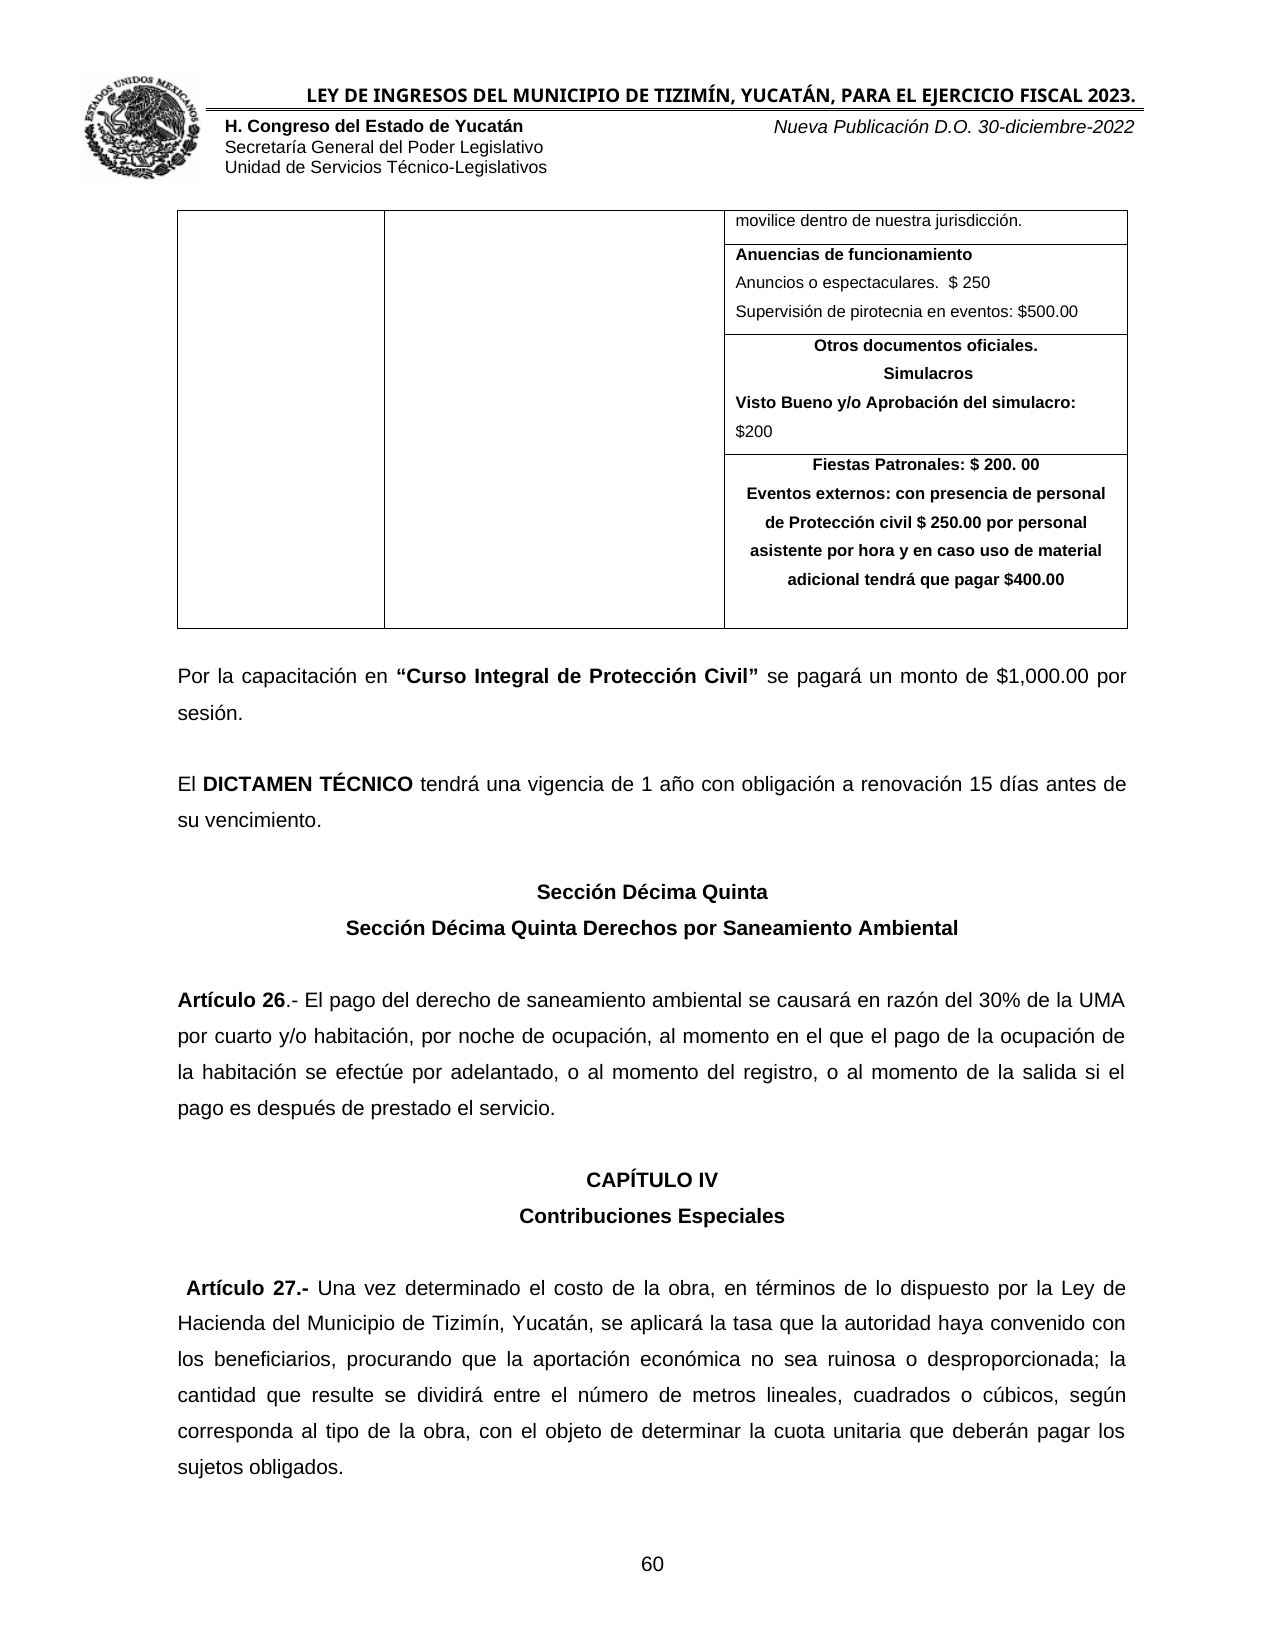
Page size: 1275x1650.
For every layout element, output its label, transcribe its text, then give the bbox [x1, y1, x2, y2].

text Sección Décima Quinta [177, 880, 1127, 904]
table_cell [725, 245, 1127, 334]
text El DICTAMEN TÉCNICO tendrá una vigencia de 1 año con obligación a renovación 15 días antes de su vencimiento. [177, 772, 1127, 832]
text Artículo 27.- Una vez determinado el costo de la obra, en términos de lo dispuesto por la Ley de Hacienda del Municipio de Tizimín, Yucatán, se aplicará la tasa que la autoridad haya convenido con los beneficiarios, procurando que la aportación económica no sea ruinosa o desproporcionada; la cantidad que resulte se dividirá entre el número de metros lineales, cuadrados o cúbicos, según corresponda al tipo de la obra, con el objeto de determinar la cuota unitaria que deberán pagar los sujetos obligados. [177, 1275, 1127, 1479]
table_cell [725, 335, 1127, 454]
text CAPÍTULO IV [177, 1167, 1127, 1191]
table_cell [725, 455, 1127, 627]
text Por la capacitación en “Curso Integral de Protección Civil” se pagará un monto de $1,000.00 por sesión. [177, 664, 1127, 724]
text Contribuciones Especiales [177, 1203, 1127, 1227]
text Sección Décima Quinta Derechos por Saneamiento Ambiental [177, 916, 1127, 940]
text Artículo 26.- El pago del derecho de saneamiento ambiental se causará en razón del 30% de la UMA por cuarto y/o habitación, por noche de ocupación, al momento en el que el pago de la ocupación de la habitación se efectúe por adelantado, o al momento del registro, o al momento de la salida si el pago es después de prestado el servicio. [177, 988, 1127, 1119]
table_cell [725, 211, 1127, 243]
